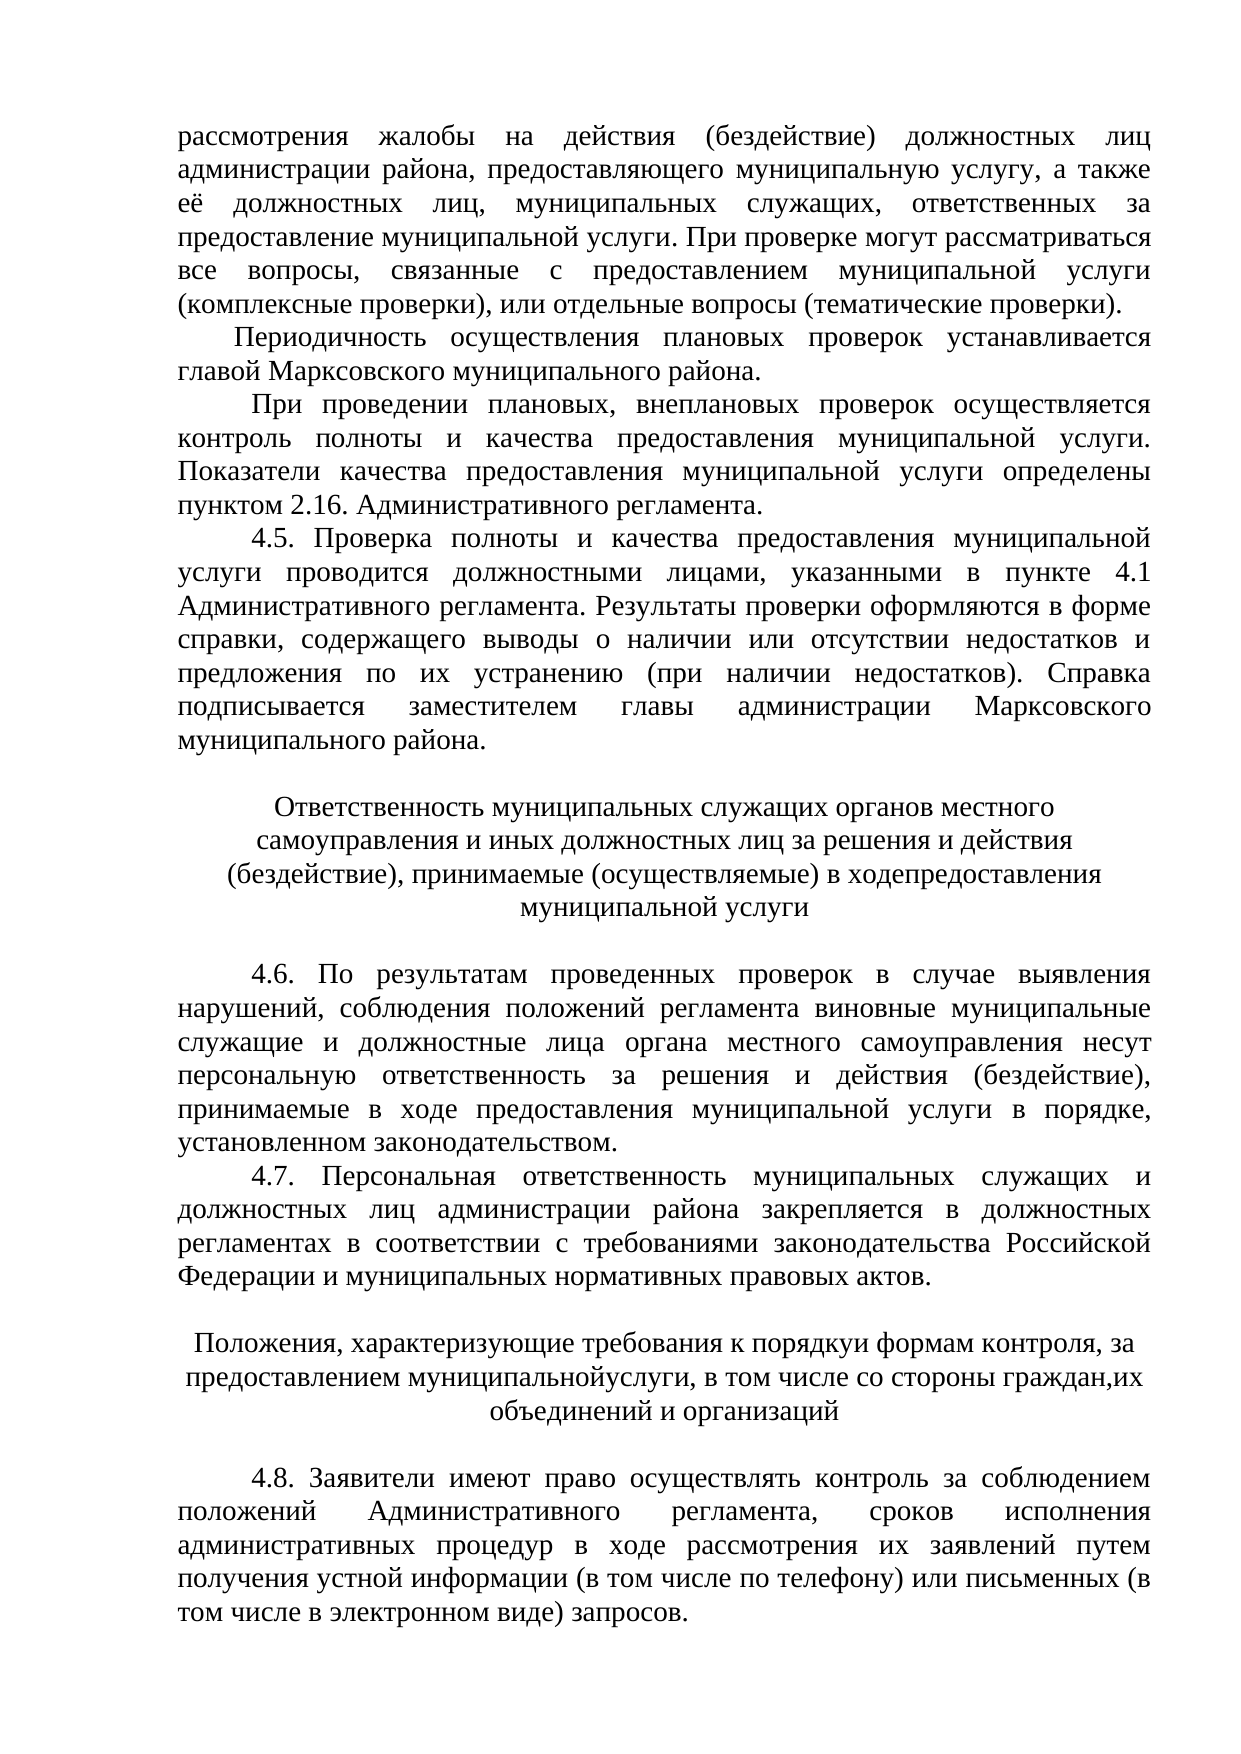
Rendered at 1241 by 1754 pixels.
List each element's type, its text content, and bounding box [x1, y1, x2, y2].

text 4.5. Проверка полноты и качества предоставления муниципальной услуги проводится должностными лицами, указанными в пункте 4.1 Административного регламента. Результаты проверки оформляются в форме справки, содержащего выводы о наличии или отсутствии недостатков и предложения по их устранению (при наличии недостатков). Справка подписывается заместителем главы администрации Марксовского муниципального района. [177, 521, 1152, 755]
text При проведении плановых, внеплановых проверок осуществляется контроль полноты и качества предоставления муниципальной услуги. Показатели качества предоставления муниципальной услуги определены пунктом 2.16. Административного регламента. [177, 386, 1152, 521]
text 4.8. Заявители имеют право осуществлять контроль за соблюдением положений Административного регламента, сроков исполнения административных процедур в ходе рассмотрения их заявлений путем получения устной информации (в том числе по телефону) или письменных (в том числе в электронном виде) запросов. [177, 1460, 1152, 1627]
text Периодичность осуществления плановых проверок устанавливается главой Марксовского муниципального района. [177, 319, 1152, 386]
text 4.7. Персональная ответственность муниципальных служащих и должностных лиц администрации района закрепляется в должностных регламентах в соответствии с требованиями законодательства Российской Федерации и муниципальных нормативных правовых актов. [177, 1158, 1152, 1292]
text Ответственность муниципальных служащих органов местного самоуправления и иных должностных лиц за решения и действия (бездействие), принимаемые (осуществляемые) в ходепредоставления муниципальной услуги [177, 789, 1152, 923]
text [177, 118, 1152, 319]
text 4.6. По результатам проведенных проверок в случае выявления нарушений, соблюдения положений регламента виновные муниципальные служащие и должностные лица органа местного самоуправления несут персональную ответственность за решения и действия (бездействие), принимаемые в ходе предоставления муниципальной услуги в порядке, установленном законодательством. [177, 957, 1152, 1158]
text Положения, характеризующие требования к порядкуи формам контроля, за предоставлением муниципальнойуслуги, в том числе со стороны граждан,их объединений и организаций [177, 1326, 1152, 1426]
